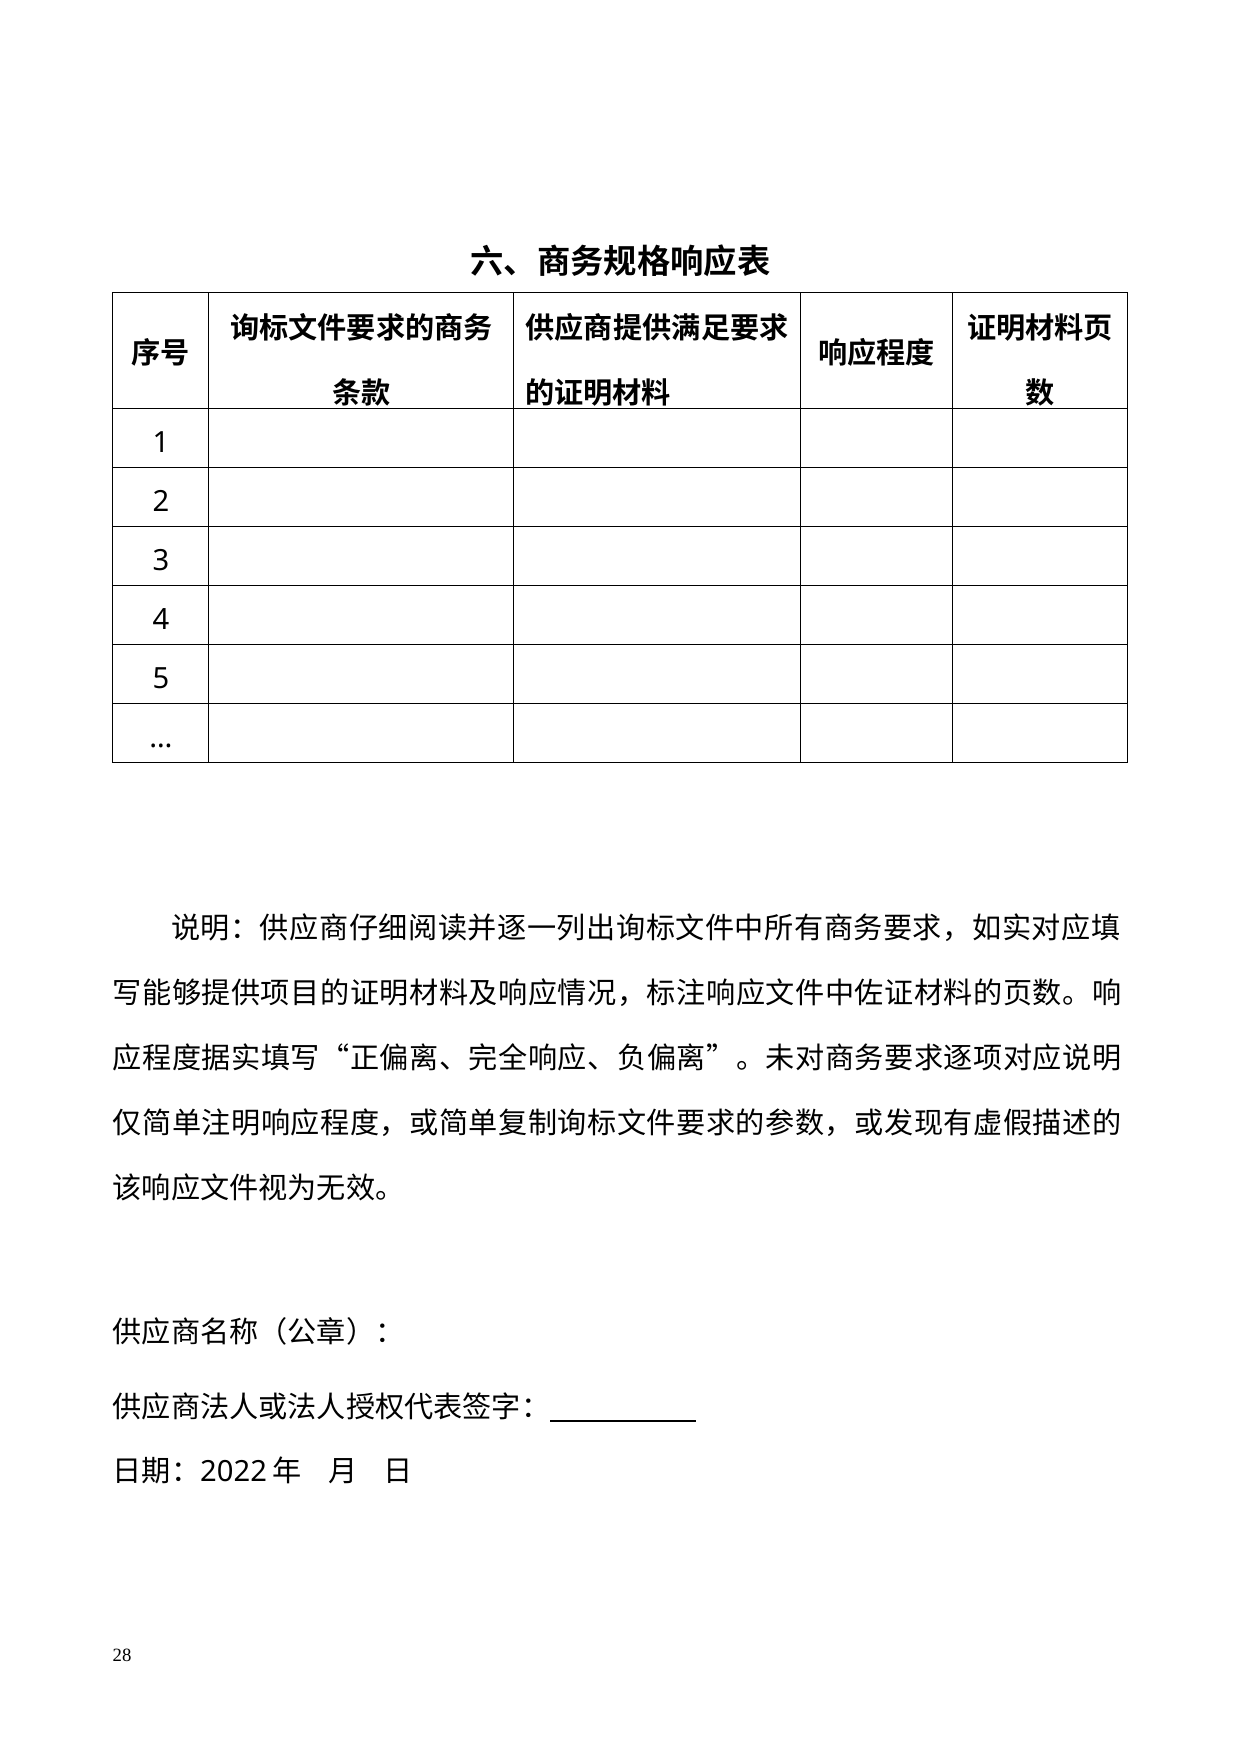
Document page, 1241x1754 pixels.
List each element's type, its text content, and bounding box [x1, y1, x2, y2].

table_cell [514, 527, 800, 585]
table_cell [953, 704, 1127, 762]
table_cell 5 [113, 645, 208, 703]
table_cell [801, 468, 952, 526]
table_cell [209, 409, 513, 467]
table_header 供应商提供满足要求的证明材料 [514, 293, 800, 408]
table_cell [953, 468, 1127, 526]
table_cell [801, 527, 952, 585]
table_cell 3 [113, 527, 208, 585]
table_cell … [113, 704, 208, 762]
table_cell 1 [113, 409, 208, 467]
table_cell [209, 527, 513, 585]
text 供应商法人或法人授权代表签字： [112, 1384, 1128, 1426]
table_header 证明材料页数 [953, 293, 1127, 408]
table_cell [514, 704, 800, 762]
text 说明：供应商仔细阅读并逐一列出询标文件中所有商务要求，如实对应填写能够提供项目的证明材料及响应情况，标注响应文件中佐证材料的页数。响应程度据实填写“正偏离、完全响应、负偏离”。未对商务要求逐项对应说明仅简单注明响应程度，或简单复制询标文件要求的参数，或发现有虚假描述的，该响应文件视为无效。 [112, 893, 1122, 1218]
table_cell [514, 645, 800, 703]
table_cell [514, 586, 800, 644]
table_cell [209, 586, 513, 644]
table_cell [514, 409, 800, 467]
text 日期：2022年 月 日 [112, 1447, 1128, 1489]
table_cell [209, 704, 513, 762]
table_cell 4 [113, 586, 208, 644]
text 供应商名称（公章）： [112, 1297, 1128, 1362]
table_cell 2 [113, 468, 208, 526]
table_cell [209, 645, 513, 703]
table_header 序号 [113, 293, 208, 408]
table_cell [953, 586, 1127, 644]
table_cell [953, 527, 1127, 585]
table_header 询标文件要求的商务条款 [209, 293, 513, 408]
table_cell [801, 704, 952, 762]
table_cell [801, 645, 952, 703]
table_cell [801, 409, 952, 467]
table_cell [953, 645, 1127, 703]
table_cell [514, 468, 800, 526]
table_cell [953, 409, 1127, 467]
table_header 响应程度 [801, 293, 952, 408]
text 六、商务规格响应表 [112, 227, 1128, 292]
table_cell [801, 586, 952, 644]
table_cell [209, 468, 513, 526]
